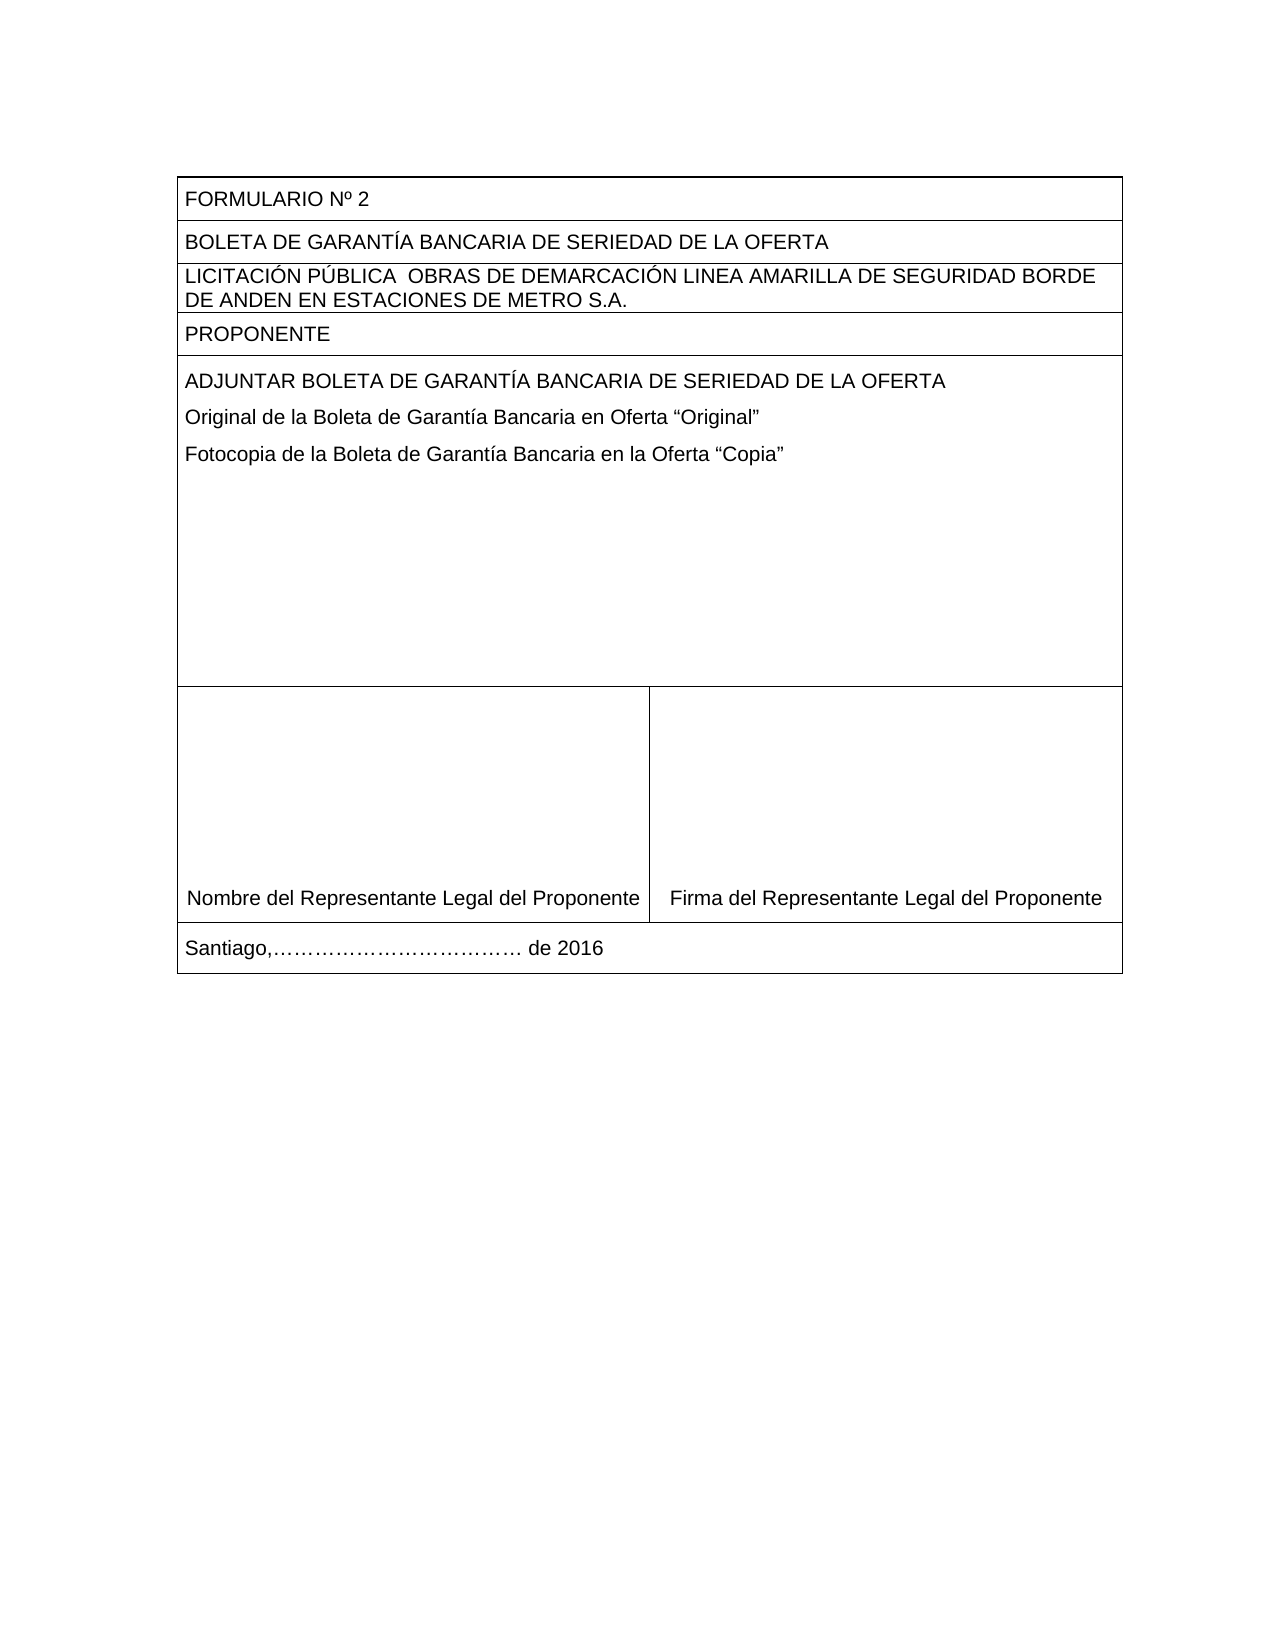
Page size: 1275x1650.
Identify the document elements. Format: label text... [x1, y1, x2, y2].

table_cell BOLETA DE GARANTÍA BANCARIA DE SERIEDAD DE LA OFERTA [178, 221, 1122, 263]
table_header FORMULARIO Nº 2 [178, 178, 1122, 219]
table_cell LICITACIÓN PÚBLICA OBRAS DE DEMARCACIÓN LINEA AMARILLA DE SEGURIDAD BORDE DE ANDEN EN ESTACIONES DE METRO S.A. [178, 264, 1122, 312]
table_cell Santiago,……………………………… de 2016 [178, 923, 1122, 973]
table_cell Firma del Representante Legal del Proponente [650, 687, 1122, 922]
table_cell ADJUNTAR BOLETA DE GARANTÍA BANCARIA DE SERIEDAD DE LA OFERTA Original de la Boleta de Garantía Bancaria en Oferta “Original” Fotocopia de la Boleta de Garantía Bancaria en la Oferta “Copia” [178, 356, 1122, 686]
table_cell PROPONENTE [178, 313, 1122, 355]
table_cell Nombre del Representante Legal del Proponente [178, 687, 649, 922]
